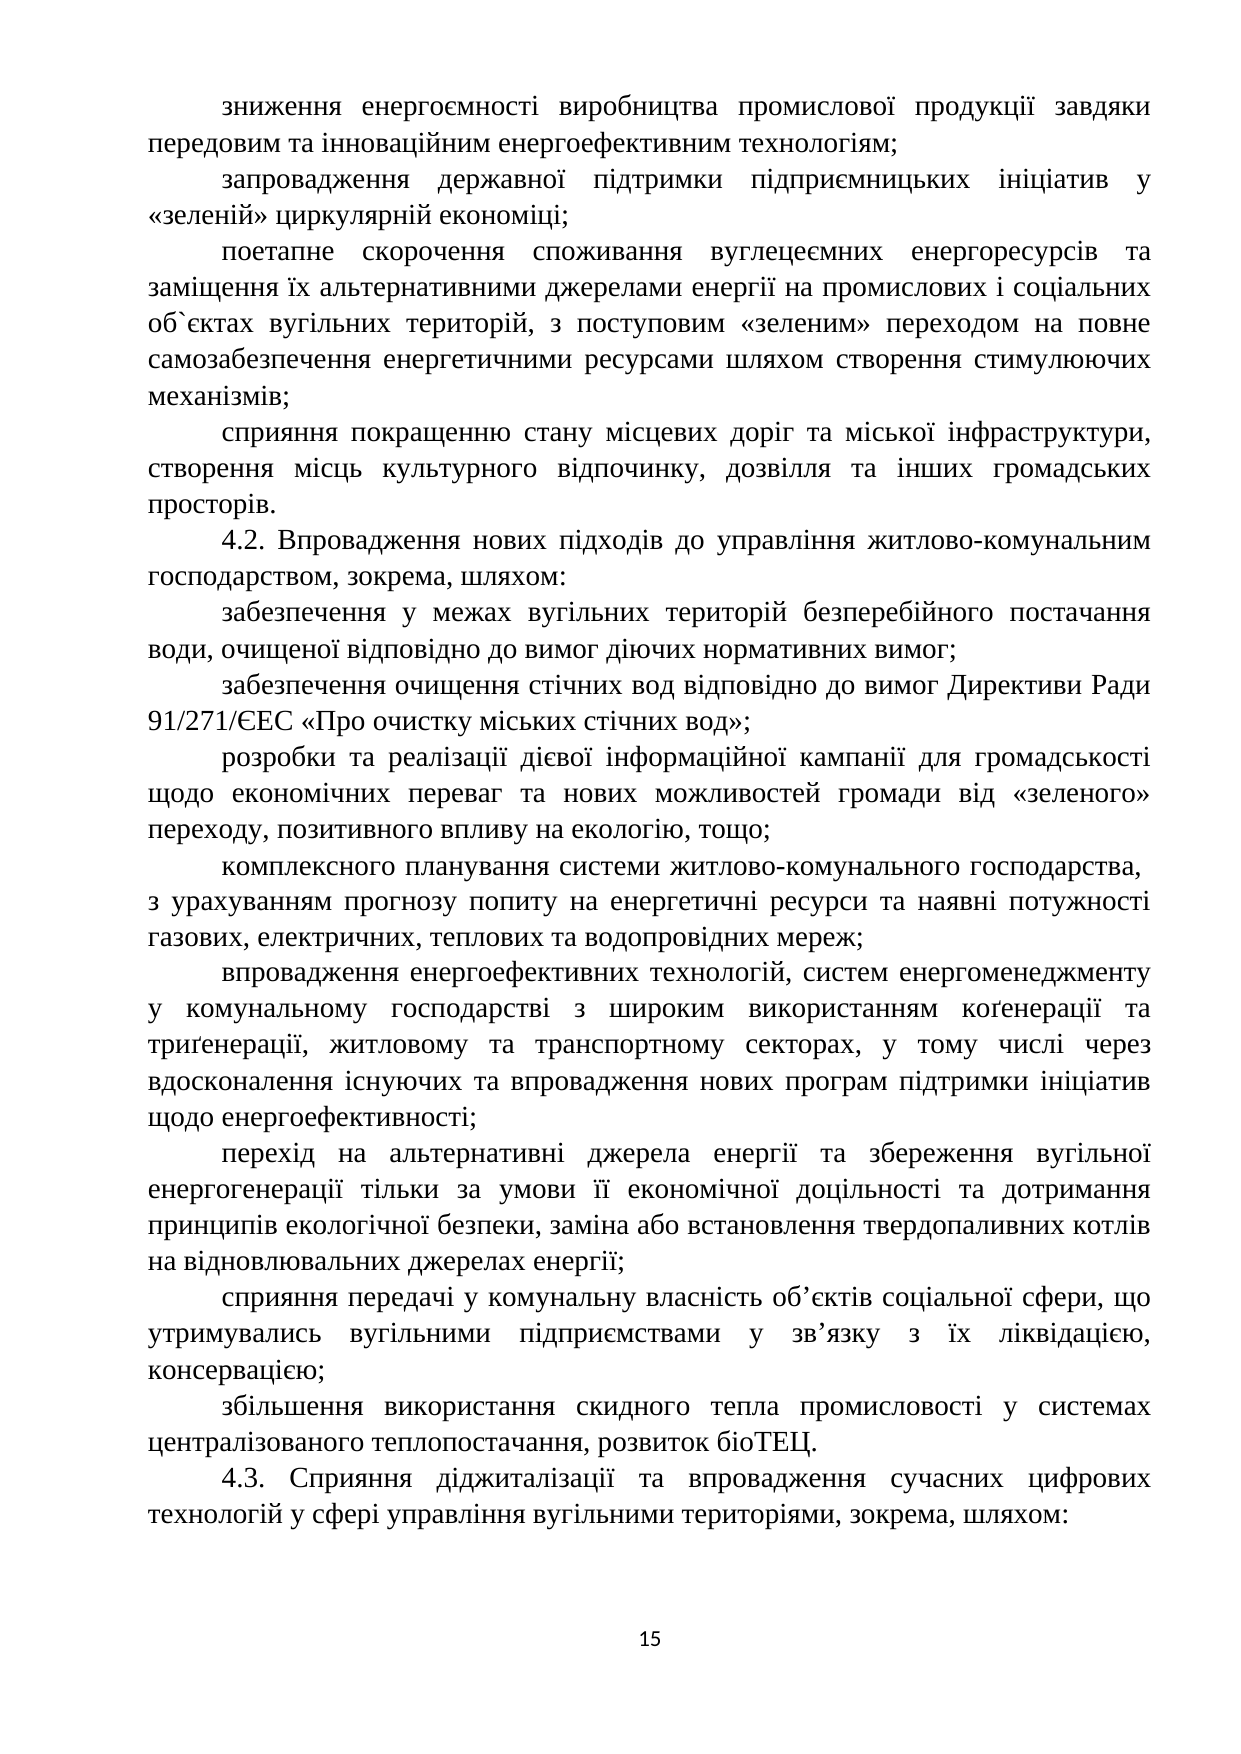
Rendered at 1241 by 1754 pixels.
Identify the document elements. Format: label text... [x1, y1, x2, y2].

text поетапне скорочення споживання вуглецеємних енергоресурсів та заміщення їх альтернативними джерелами енергії на промислових і соціальних об`єктах вугільних територій, з поступовим «зеленим» переходом на повне самозабезпечення енергетичними ресурсами шляхом створення стимулюючих механізмів; [148, 233, 1152, 411]
text впровадження енергоефективних технологій, систем енергоменеджменту у комунальному господарстві з широким використанням коґенерації та триґенерації, житловому та транспортному секторах, у тому числі через вдосконалення існуючих та впровадження нових програм підтримки ініціатив щодо енергоефективності; [148, 954, 1152, 1132]
text 4.2. Впровадження нових підходів до управління житлово-комунальним господарством, зокрема, шляхом: [148, 522, 1152, 592]
text збільшення використання скидного тепла промисловості у системах централізованого теплопостачання, розвиток біоТЕЦ. [148, 1388, 1152, 1458]
text забезпечення очищення стічних вод відповідно до вимог Директиви Ради 91/271/ЄЕС «Про очистку міських стічних вод»; [148, 667, 1152, 737]
text розробки та реалізації дієвої інформаційної кампанії для громадськості щодо економічних переваг та нових можливостей громади від «зеленого» переходу, позитивного впливу на екологію, тощо; [148, 739, 1152, 845]
text сприяння покращенню стану місцевих доріг та міської інфраструктури, створення місць культурного відпочинку, дозвілля та інших громадських просторів. [148, 414, 1152, 520]
text забезпечення у межах вугільних територій безперебійного постачання води, очищеної відповідно до вимог діючих нормативних вимог; [148, 594, 1152, 664]
text запровадження державної підтримки підприємницьких ініціатив у «зеленій» циркулярній економіці; [148, 161, 1152, 231]
text комплексного планування системи житлово-комунального господарства, з урахуванням прогнозу попиту на енергетичні ресурси та наявні потужності газових, електричних, теплових та водопровідних мереж; [148, 848, 1152, 952]
text 4.3. Сприяння діджиталізації та впровадження сучасних цифрових технологій у сфері управління вугільними територіями, зокрема, шляхом: [148, 1460, 1152, 1530]
text зниження енергоємності виробництва промислової продукції завдяки передовим та інноваційним енергоефективним технологіям; [148, 88, 1152, 158]
text перехід на альтернативні джерела енергії та збереження вугільної енергогенерації тільки за умови її економічної доцільності та дотримання принципів екологічної безпеки, заміна або встановлення твердопаливних котлів на відновлювальних джерелах енергії; [148, 1135, 1152, 1277]
text сприяння передачі у комунальну власність об’єктів соціальної сфери, що утримувались вугільними підприємствами у зв’язку з їх ліквідацією, консервацією; [148, 1279, 1152, 1385]
